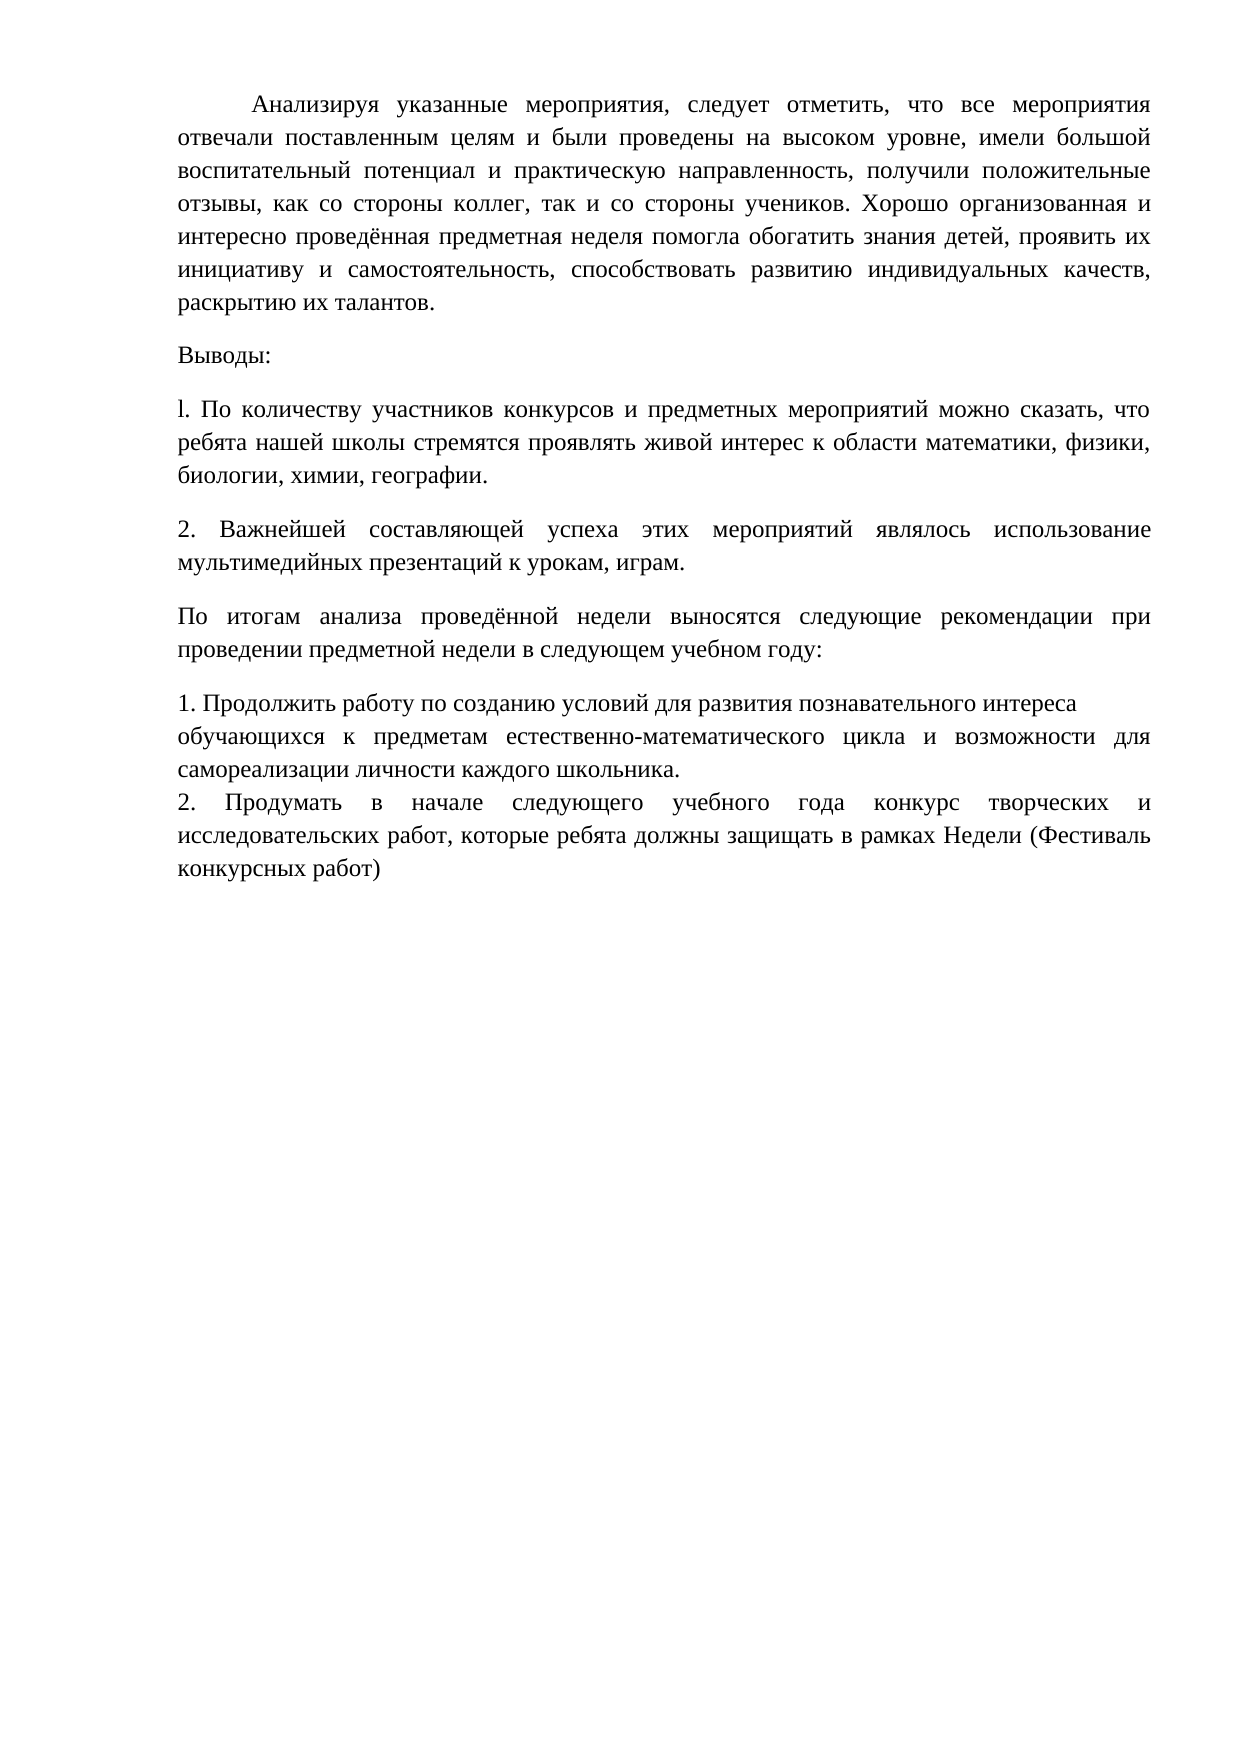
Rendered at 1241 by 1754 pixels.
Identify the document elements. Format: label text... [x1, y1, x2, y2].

text l. По количеству участников конкурсов и предметных мероприятий можно сказать, что ребята нашей школы стремятся проявлять живой интерес к области математики, физики, биологии, химии, географии. [177, 394, 1152, 489]
text 2. Продумать в начале следующего учебного года конкурс творческих и исследовательских работ, которые ребята должны защищать в рамках Недели (Фестиваль конкурсных работ) [177, 787, 1152, 882]
text 1. Продолжить работу по созданию условий для развития познавательного интереса [177, 688, 1152, 717]
text Выводы: [177, 341, 1152, 369]
text Анализируя указанные мероприятия, следует отметить, что все мероприятия отвечали поставленным целям и были проведены на высоком уровне, имели большой воспитательный потенциал и практическую направленность, получили положительные отзывы, как со стороны коллег, так и со стороны учеников. Хорошо организованная и интересно проведённая предметная неделя помогла обогатить знания детей, проявить их инициативу и самостоятельность, способствовать развитию индивидуальных качеств, раскрытию их талантов. [177, 89, 1152, 316]
text обучающихся к предметам естественно-математического цикла и возможности для самореализации личности каждого школьника. [177, 721, 1152, 783]
text 2. Важнейшей составляющей успеха этих мероприятий являлось использование мультимедийных презентаций к урокам, играм. [177, 514, 1152, 576]
text По итогам анализа проведённой недели выносятся следующие рекомендации при проведении предметной недели в следующем учебном году: [177, 601, 1152, 663]
